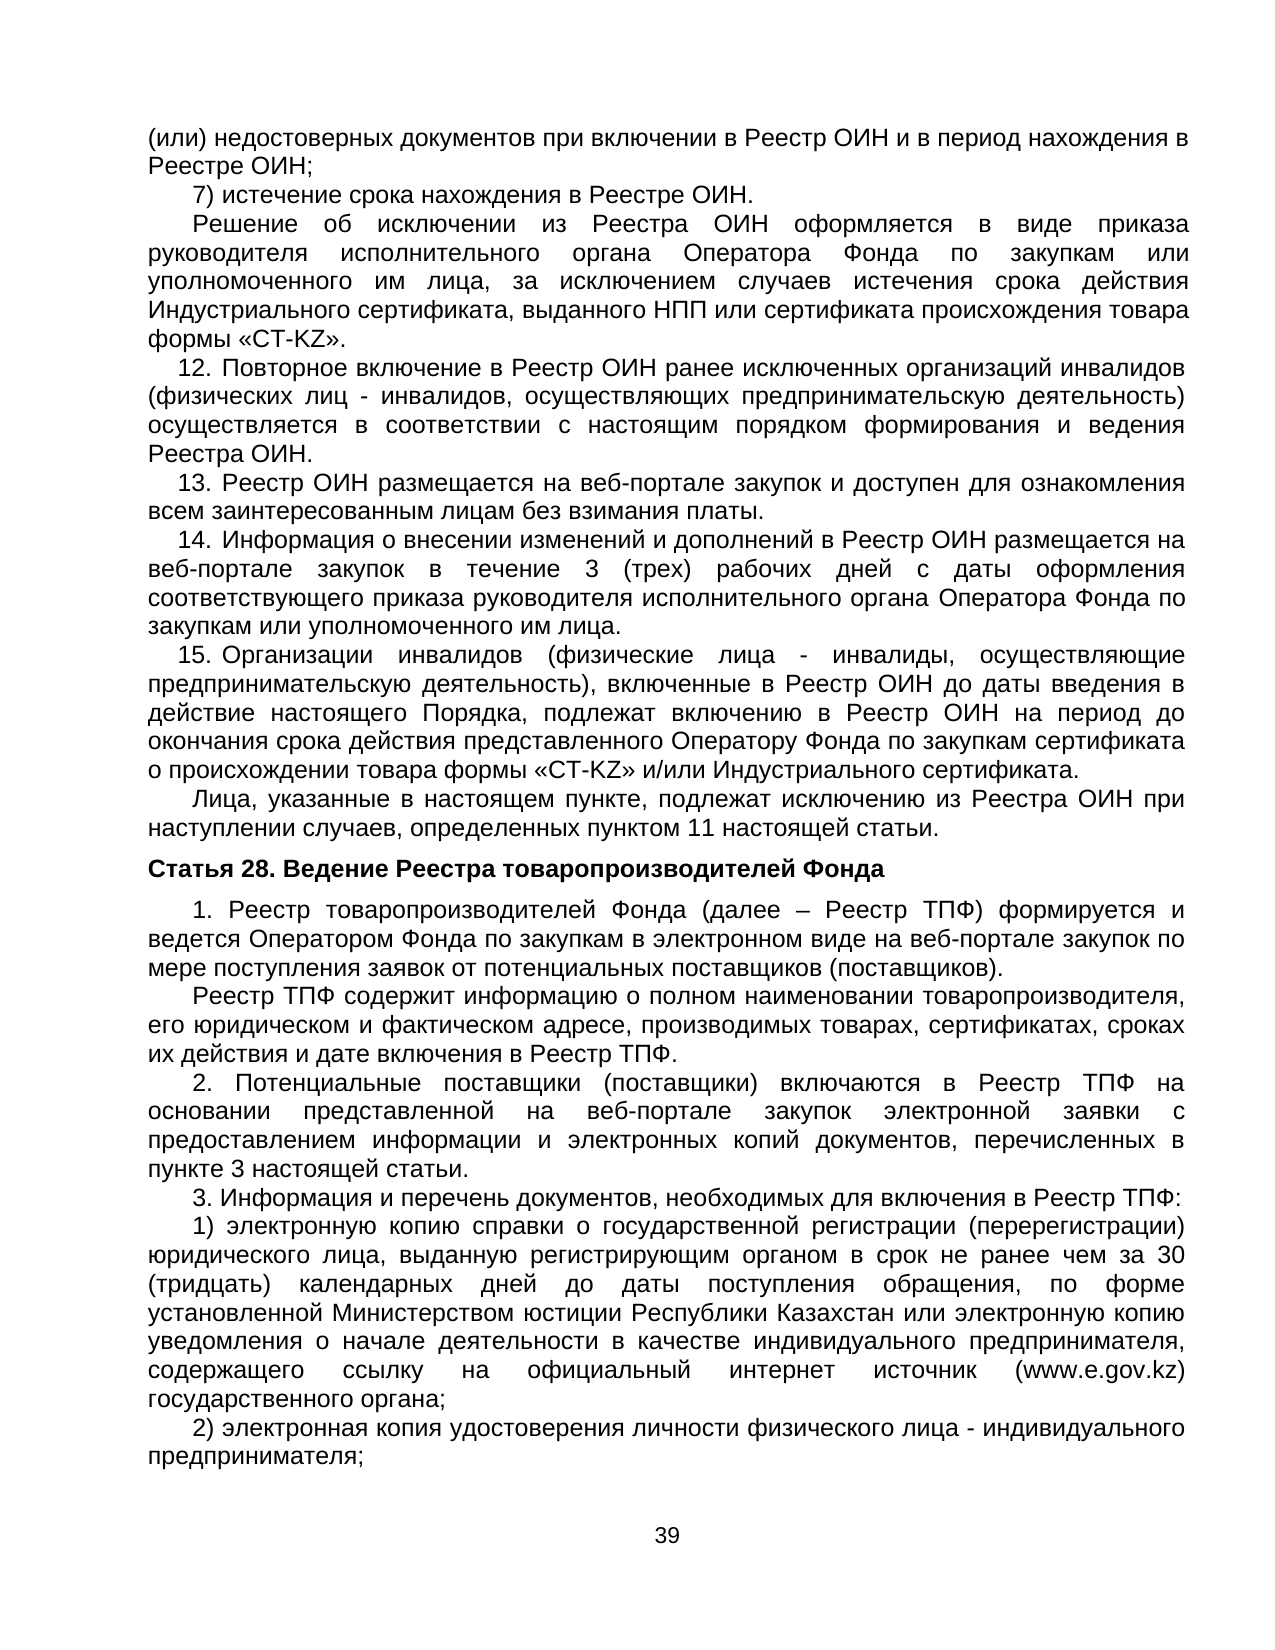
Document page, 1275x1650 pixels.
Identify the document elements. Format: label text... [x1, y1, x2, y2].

text 1) электронную копию справки о государственной регистрации (перерегистрации) юридического лица, выданную регистрирующим органом в срок не ранее чем за 30 (тридцать) календарных дней до даты поступления обращения, по форме установленной Министерством юстиции Республики Казахстан или электронную копию уведомления о начале деятельности в качестве индивидуального предпринимателя, содержащего ссылку на официальный интернет источник (www.e.gov.kz) государственного органа; [148, 1211, 1186, 1412]
list Организации инвалидов (физические лица - инвалиды, осуществляющие предпринимательскую деятельность), включенные в Реестр ОИН до даты введения в действие настоящего Порядка, подлежат включению в Реестр ОИН на период до окончания срока действия представленного Оператору Фонда по закупкам сертификата о происхождении товара формы «CT-KZ» и/или Индустриального сертификата. [148, 640, 1186, 784]
text Реестр ТПФ содержит информацию о полном наименовании товаропроизводителя, его юридическом и фактическом адресе, производимых товарах, сертификатах, сроках их действия и дате включения в Реестр ТПФ. [148, 981, 1186, 1067]
text 1. Реестр товаропроизводителей Фонда (далее – Реестр ТПФ) формируется и ведется Оператором Фонда по закупкам в электронном виде на веб-портале закупок по мере поступления заявок от потенциальных поставщиков (поставщиков). [148, 895, 1186, 981]
text 2) электронная копия удостоверения личности физического лица - индивидуального предпринимателя; [148, 1412, 1186, 1470]
list Реестр ОИН размещается на веб-портале закупок и доступен для ознакомления всем заинтересованным лицам без взимания платы. [148, 467, 1186, 525]
text 2. Потенциальные поставщики (поставщики) включаются в Реестр ТПФ на основании представленной на веб-портале закупок электронной заявки с предоставлением информации и электронных копий документов, перечисленных в пункте 3 настоящей статьи. [148, 1067, 1186, 1182]
text 3. Информация и перечень документов, необходимых для включения в Реестр ТПФ: [148, 1182, 1186, 1211]
list Ведение Реестра товаропроизводителей Фонда [148, 854, 1189, 882]
list Информация о внесении изменений и дополнений в Реестр ОИН размещается на веб-портале закупок в течение 3 (трех) рабочих дней с даты оформления соответствующего приказа руководителя исполнительного органа Оператора Фонда по закупкам или уполномоченного им лица. [148, 525, 1186, 640]
text Решение об исключении из Реестра ОИН оформляется в виде приказа руководителя исполнительного органа Оператора Фонда по закупкам или уполномоченного им лица, за исключением случаев истечения срока действия Индустриального сертификата, выданного НПП или сертификата происхождения товара формы «CT-KZ». [148, 209, 1191, 352]
text Лица, указанные в настоящем пункте, подлежат исключению из Реестра ОИН при наступлении случаев, определенных пунктом 11 настоящей статьи. [148, 784, 1186, 841]
list Повторное включение в Реестр ОИН ранее исключенных организаций инвалидов (физических лиц - инвалидов, осуществляющих предпринимательскую деятельность) осуществляется в соответствии с настоящим порядком формирования и ведения Реестра ОИН. [148, 352, 1186, 467]
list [148, 122, 1191, 180]
list истечение срока нахождения в Реестре ОИН. [148, 180, 1191, 209]
